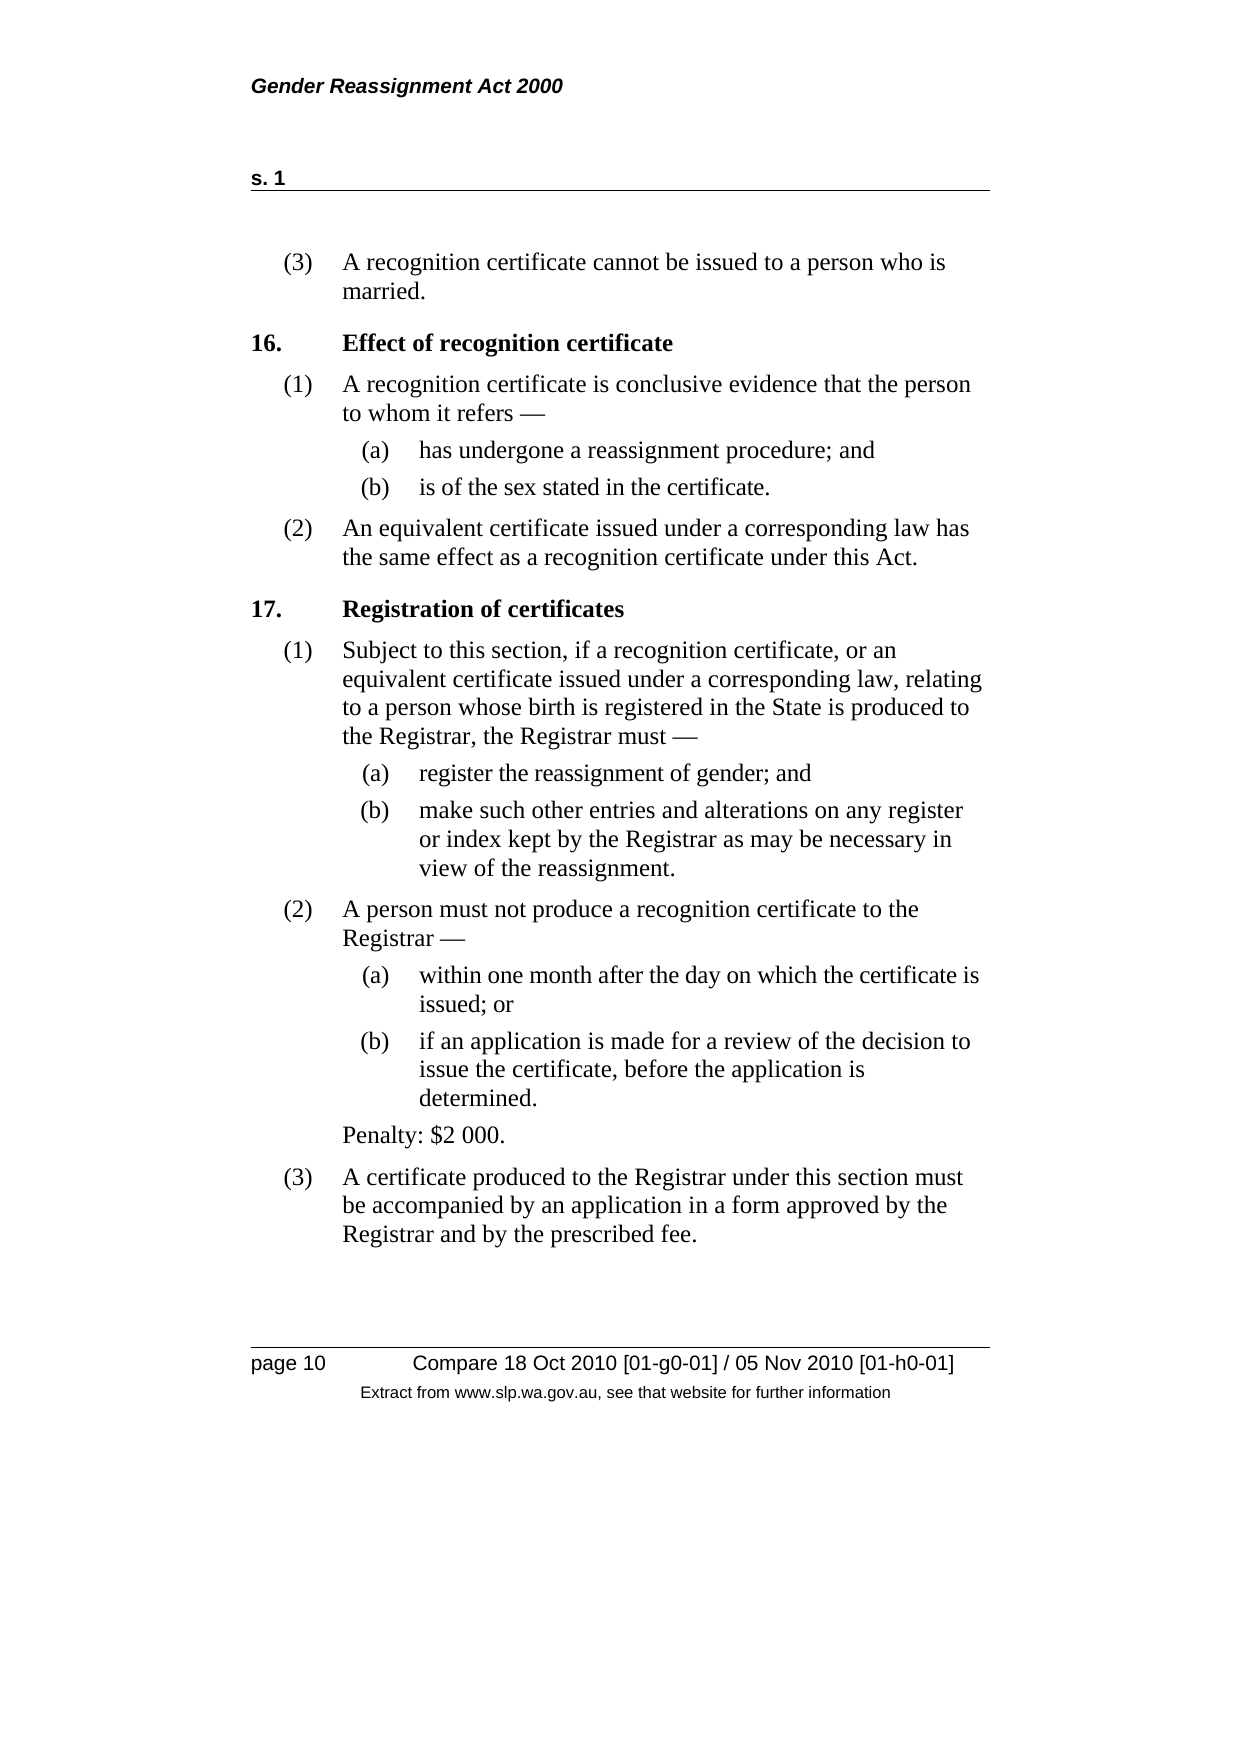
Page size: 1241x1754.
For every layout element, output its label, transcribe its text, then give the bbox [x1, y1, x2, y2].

text (b) make such other entries and alterations on any register or index kept by the Registrar as may be necessary in view of the reassignment. [251, 795, 990, 882]
subtitle 16. Effect of recognition certificate [251, 328, 990, 357]
text (2) An equivalent certificate issued under a corresponding law has the same effect as a recognition certificate under this Act. [251, 513, 990, 571]
text (a) within one month after the day on which the certificate is issued; or [251, 960, 990, 1017]
text (3) A recognition certificate cannot be issued to a person who is married. [251, 247, 990, 305]
subtitle 17. Registration of certificates [251, 594, 990, 622]
text (3) A certificate produced to the Registrar under this section must be accompanied by an application in a form approved by the Registrar and by the prescribed fee. [251, 1162, 990, 1248]
text (a) register the reassignment of gender; and [251, 758, 990, 787]
text (2) A person must not produce a recognition certificate to the Registrar — [251, 894, 990, 952]
text (a) has undergone a reassignment procedure; and [251, 435, 990, 464]
text Penalty: $2 000. [251, 1120, 990, 1149]
text (1) A recognition certificate is conclusive evidence that the person to whom it refers — [251, 369, 990, 427]
text (1) Subject to this section, if a recognition certificate, or an equivalent certificate issued under a corresponding law, relating to a person whose birth is registered in the State is produced to the Registrar, the Registrar must — [251, 635, 990, 750]
text (b) if an application is made for a review of the decision to issue the certificate, before the application is determined. [251, 1026, 990, 1112]
text (b) is of the sex stated in the certificate. [251, 472, 990, 501]
